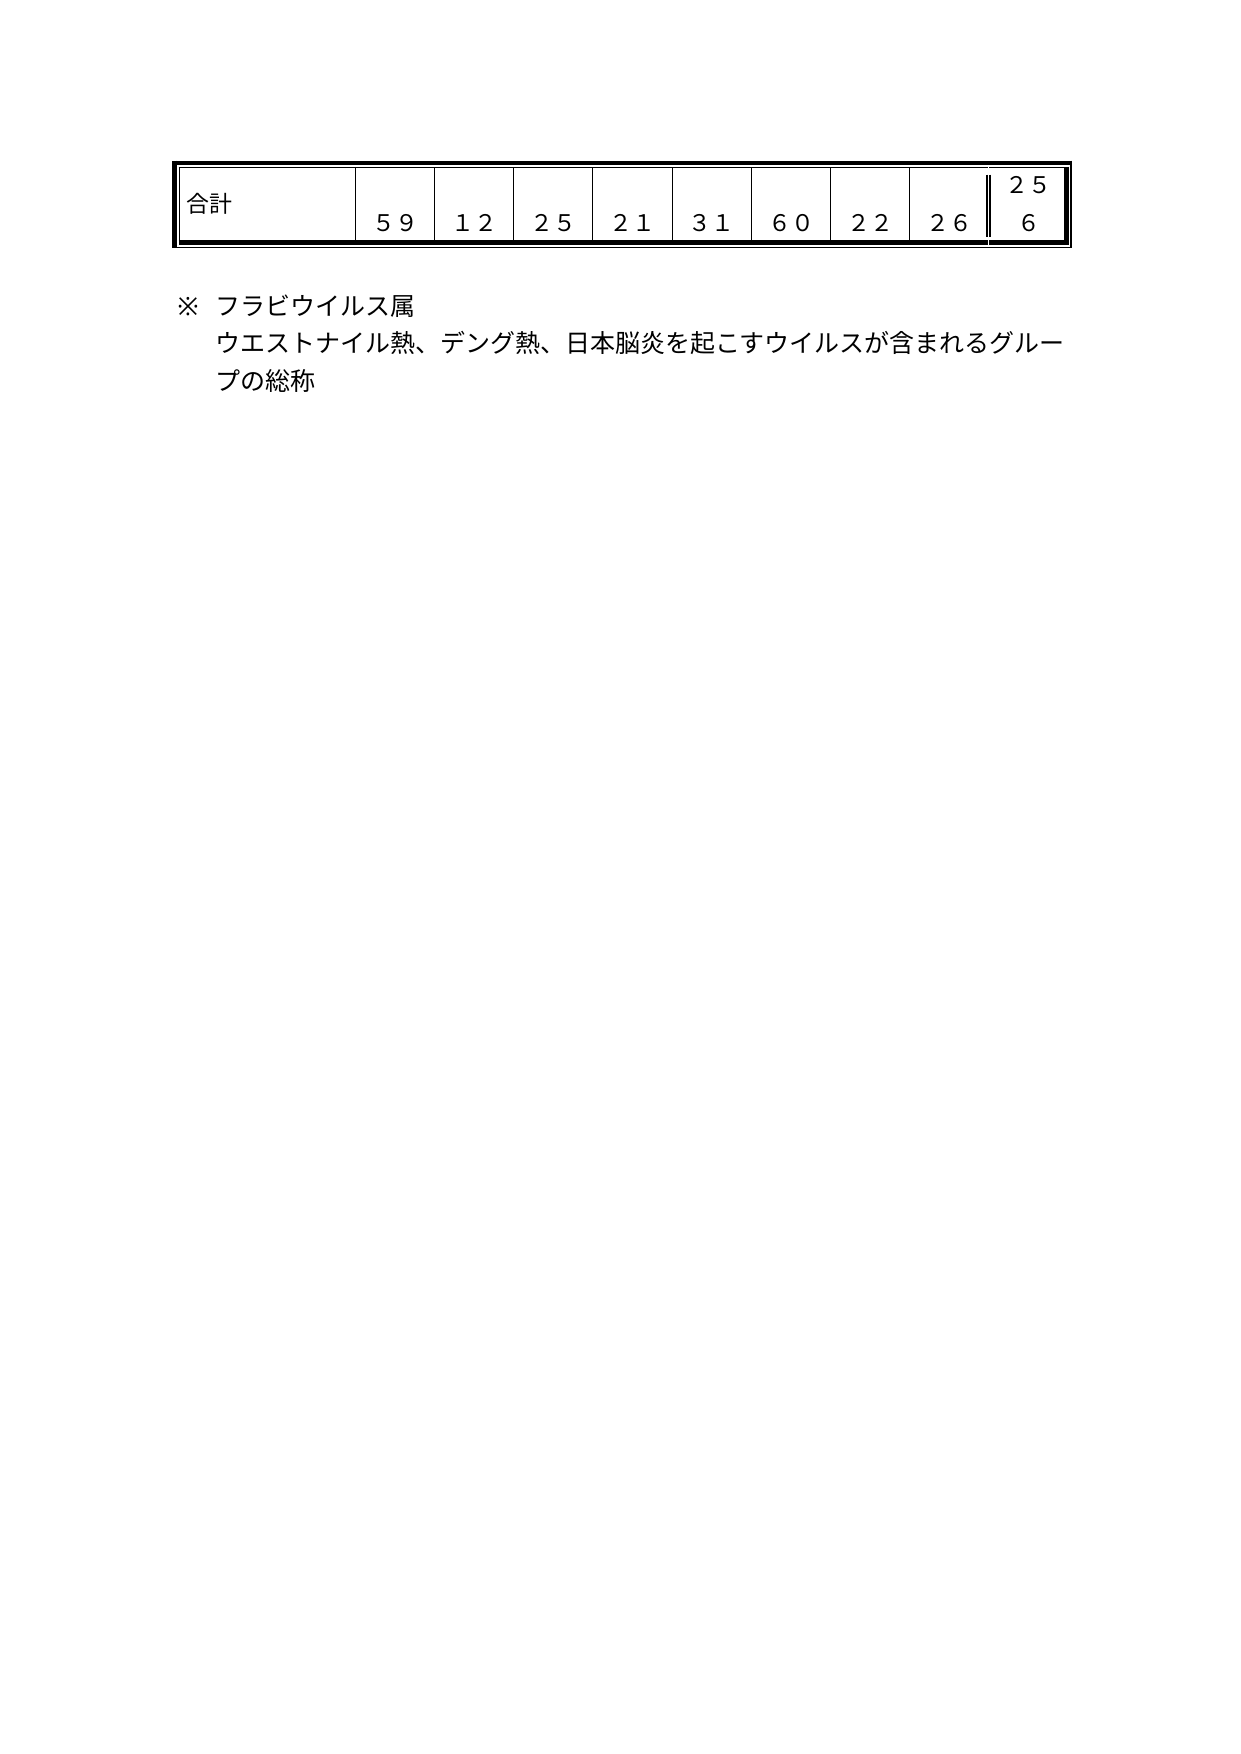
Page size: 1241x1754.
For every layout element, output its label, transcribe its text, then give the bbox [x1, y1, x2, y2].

table_cell ２１ [593, 168, 672, 240]
table_cell ２６ [910, 168, 988, 240]
table_cell １２ [435, 168, 513, 240]
table_cell ２５６ [989, 168, 1064, 240]
table_cell ６０ [752, 168, 830, 240]
table_cell ２２ [831, 168, 909, 240]
table_cell ２５ [514, 168, 592, 240]
table_cell ３１ [673, 168, 751, 240]
table_cell 合計 [180, 168, 355, 240]
table_cell ５９ [356, 168, 434, 240]
list フラビウイルス属 [177, 286, 1063, 323]
list ウエストナイル熱、デング熱、日本脳炎を起こすウイルスが含まれるグループの総称 [215, 323, 1063, 398]
